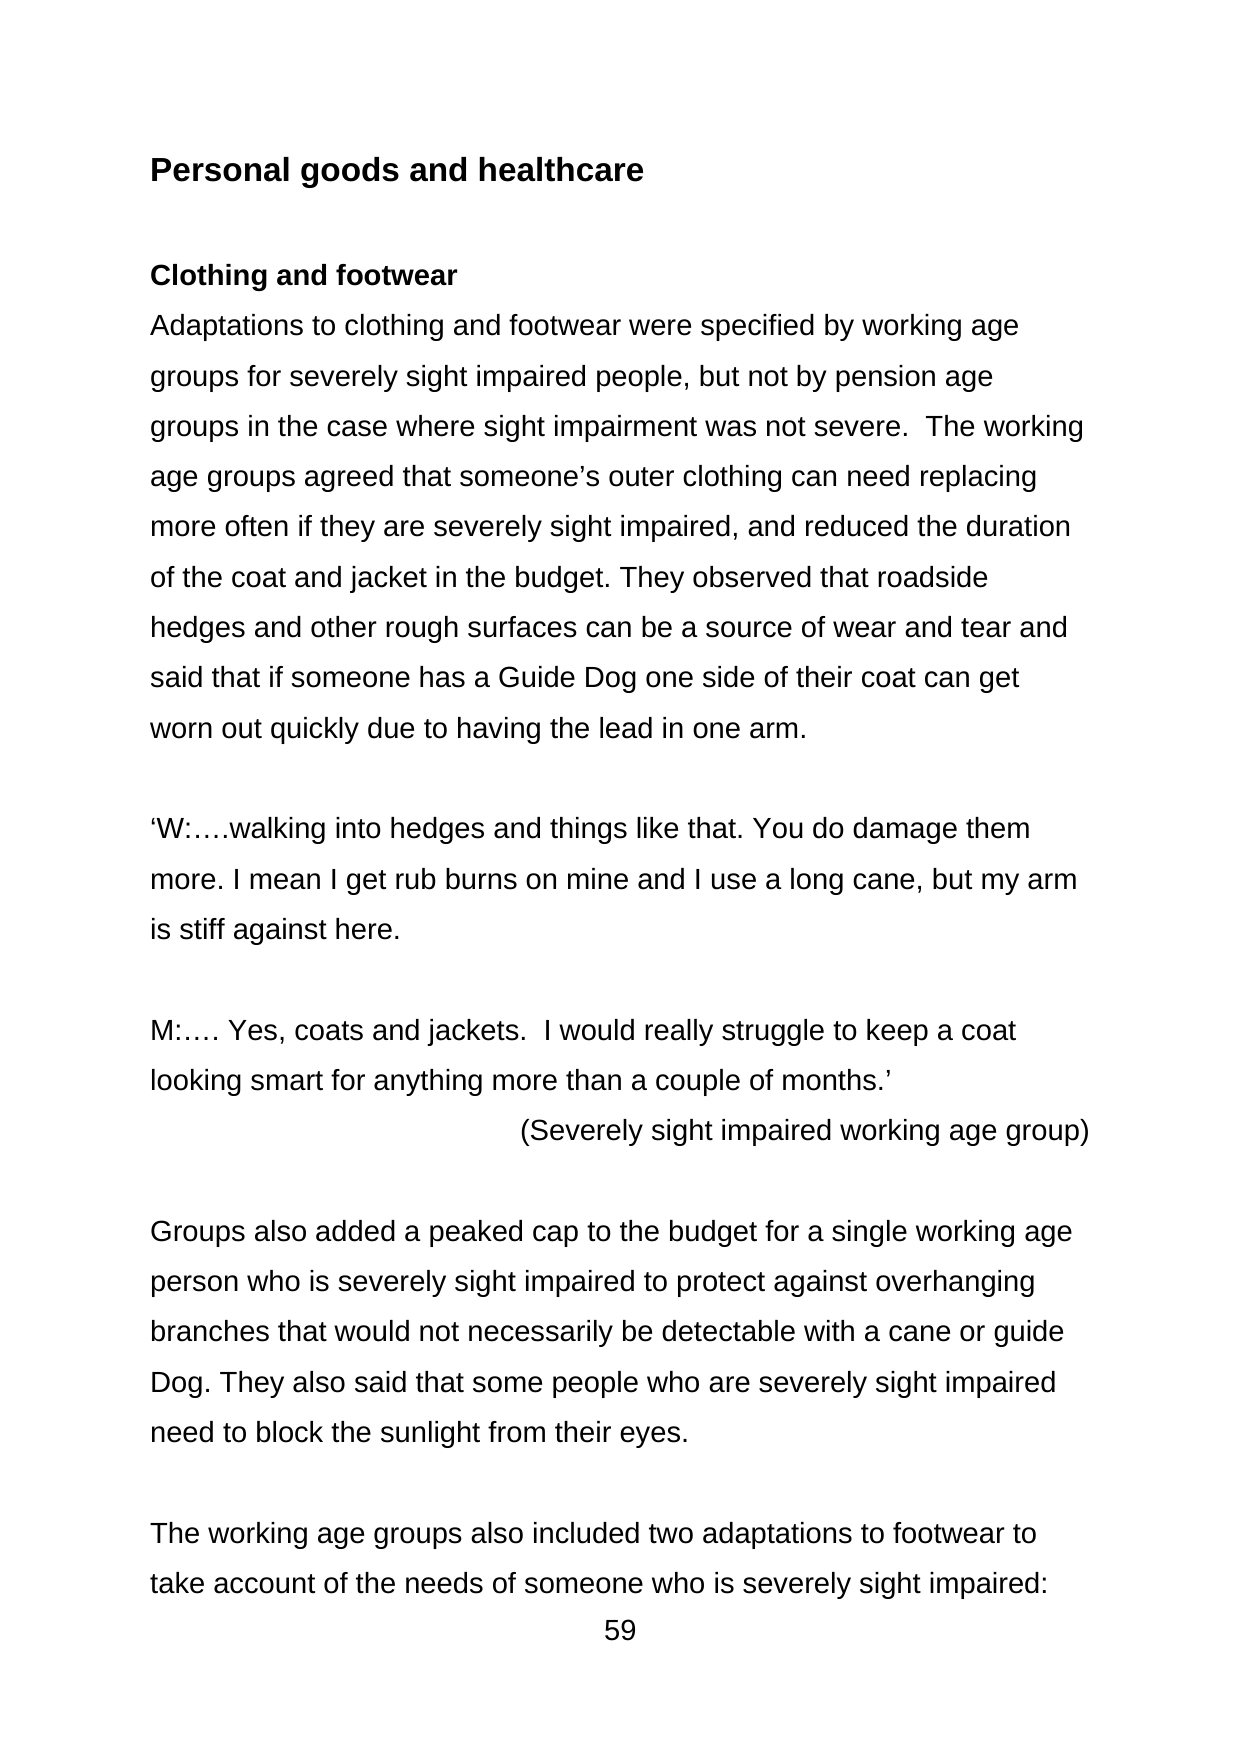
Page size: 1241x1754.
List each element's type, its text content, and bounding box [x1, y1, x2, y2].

subtitle Personal goods and healthcare [150, 150, 1090, 188]
text M:…. Yes, coats and jackets. I would really struggle to keep a coat looking smart for anything more than a couple of months.’ [150, 1013, 1090, 1096]
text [150, 1516, 1090, 1599]
text ‘W:….walking into hedges and things like that. You do damage them more. I mean I get rub burns on mine and I use a long cane, but my arm is stiff against here. [150, 811, 1090, 946]
subtitle Clothing and footwear [150, 258, 1090, 291]
text Adaptations to clothing and footwear were specified by working age groups for severely sight impaired people, but not by pension age groups in the case where sight impairment was not severe. The working age groups agreed that someone’s outer clothing can need replacing more often if they are severely sight impaired, and reduced the duration of the coat and jacket in the budget. They observed that roadside hedges and other rough surfaces can be a source of wear and tear and said that if someone has a Guide Dog one side of their coat can get worn out quickly due to having the lead in one arm. [150, 308, 1090, 744]
text Groups also added a peaked cap to the budget for a single working age person who is severely sight impaired to protect against overhanging branches that would not necessarily be detectable with a cane or guide Dog. They also said that some people who are severely sight impaired need to block the sunlight from their eyes. [150, 1214, 1090, 1449]
text (Severely sight impaired working age group) [225, 1113, 1090, 1147]
